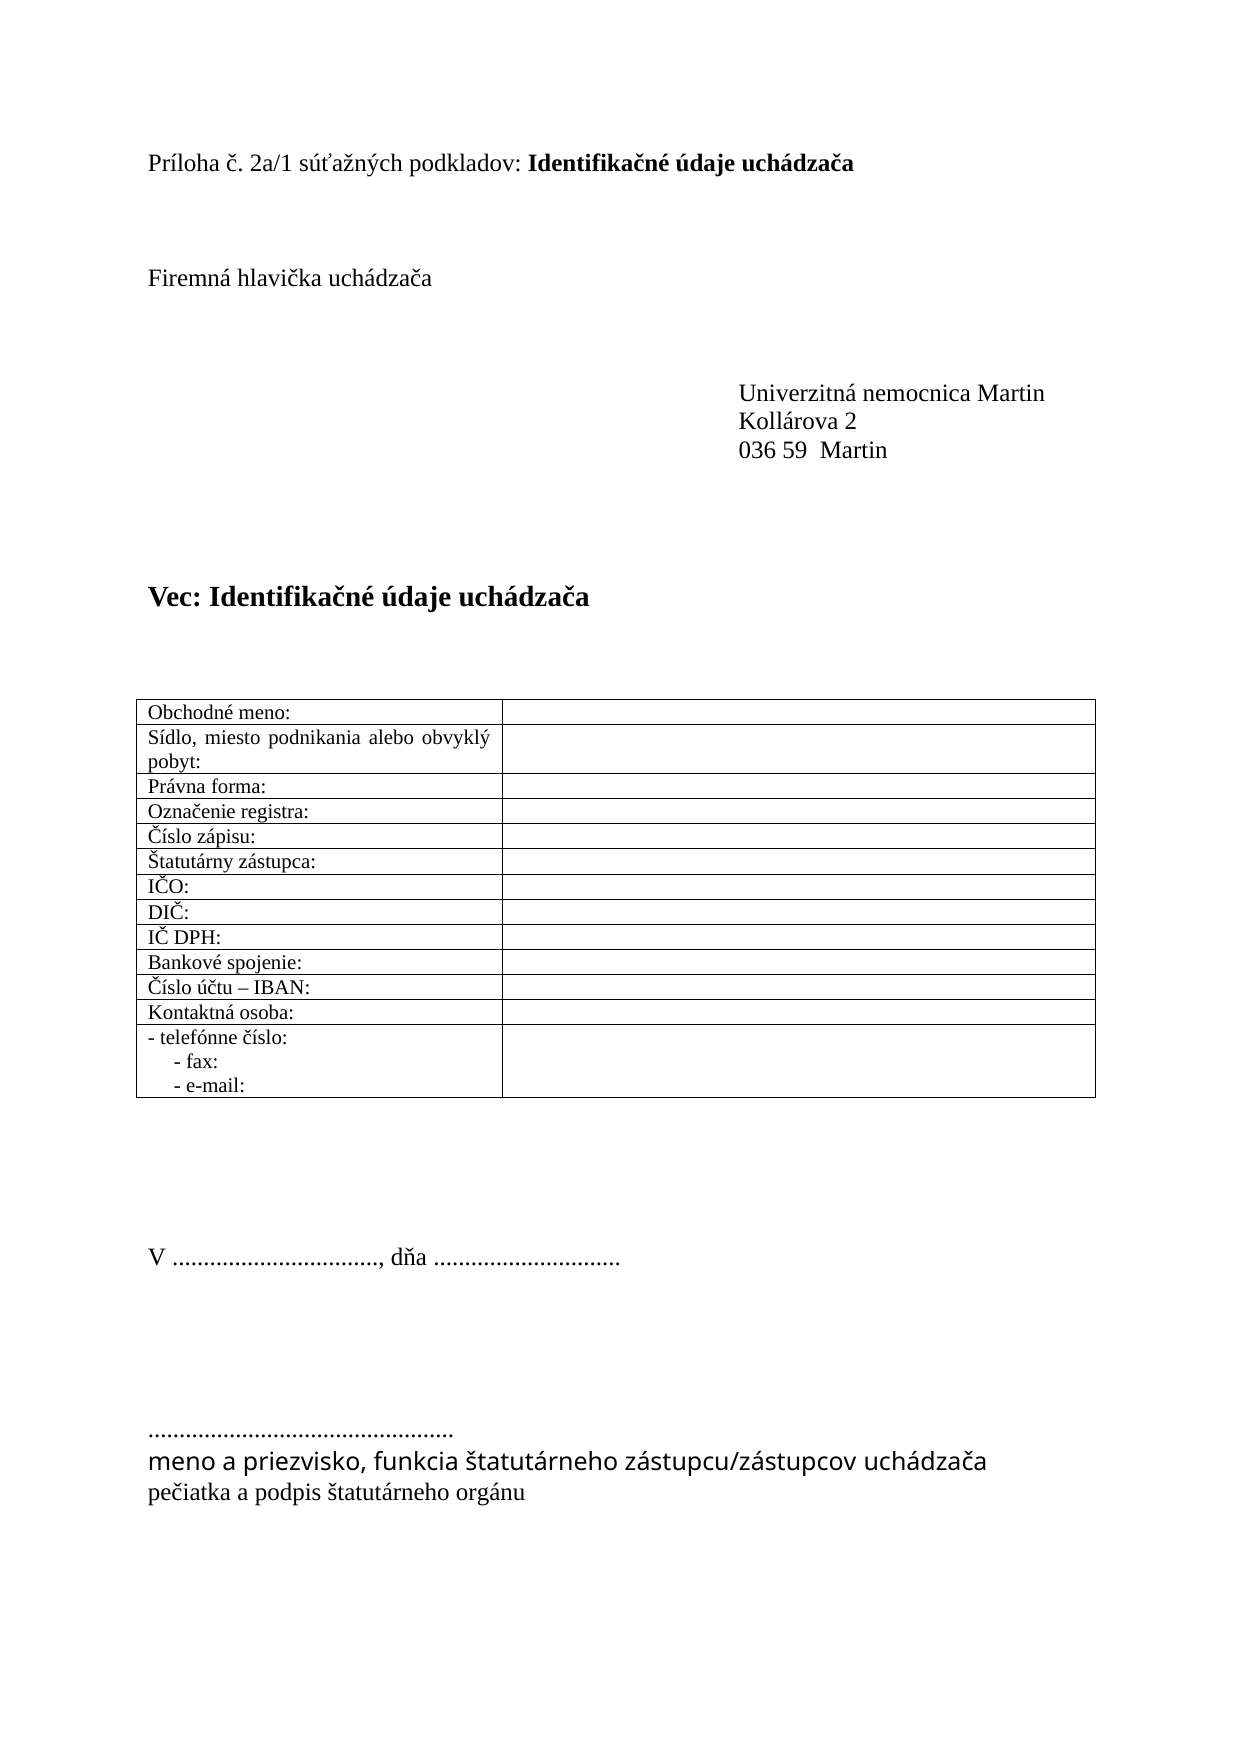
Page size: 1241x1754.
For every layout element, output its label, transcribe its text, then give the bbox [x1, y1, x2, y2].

table_cell Označenie registra: [137, 799, 502, 823]
text pečiatka a podpis štatutárneho orgánu [148, 1477, 1092, 1506]
table_cell Kontaktná osoba: [137, 1000, 502, 1024]
table_cell [503, 875, 1095, 898]
table_cell [503, 799, 1095, 823]
table_cell Sídlo, miesto podnikania alebo obvyklý pobyt: [137, 725, 502, 773]
table_cell [503, 925, 1095, 949]
table_cell IČ DPH: [137, 925, 502, 949]
text Kollárova 2 [738, 406, 1092, 435]
text V ................................., dňa .............................. [148, 1242, 1092, 1271]
table_header [503, 700, 1095, 724]
text 036 59 Martin [738, 435, 1092, 464]
text Univerzitná nemocnica Martin [738, 378, 1092, 406]
table_cell [503, 975, 1095, 999]
table_cell - telefónne číslo: - fax: - e-mail: [137, 1025, 502, 1097]
table_header Obchodné meno: [137, 700, 502, 724]
table_cell [503, 725, 1095, 773]
table_cell Právna forma: [137, 774, 502, 798]
text meno a priezvisko, funkcia štatutárneho zástupcu/zástupcov uchádzača [148, 1443, 1092, 1477]
table_cell [503, 824, 1095, 848]
table_cell [503, 849, 1095, 873]
table_cell DIČ: [137, 900, 502, 924]
table_cell [503, 1000, 1095, 1024]
subtitle Firemná hlavička uchádzača [148, 263, 1092, 291]
table_cell Číslo zápisu: [137, 824, 502, 848]
table_cell [503, 774, 1095, 798]
table_cell Bankové spojenie: [137, 950, 502, 974]
table_cell IČO: [137, 875, 502, 898]
subtitle Vec: Identifikačné údaje uchádzača [148, 579, 1092, 612]
table_cell [503, 900, 1095, 924]
table_cell Štatutárny zástupca: [137, 849, 502, 873]
table_cell [503, 950, 1095, 974]
text Príloha č. 2a/1 súťažných podkladov: Identifikačné údaje uchádzača [148, 148, 1092, 176]
table_cell Číslo účtu – IBAN: [137, 975, 502, 999]
text ................................................. [148, 1414, 1092, 1443]
table_cell [503, 1025, 1095, 1097]
